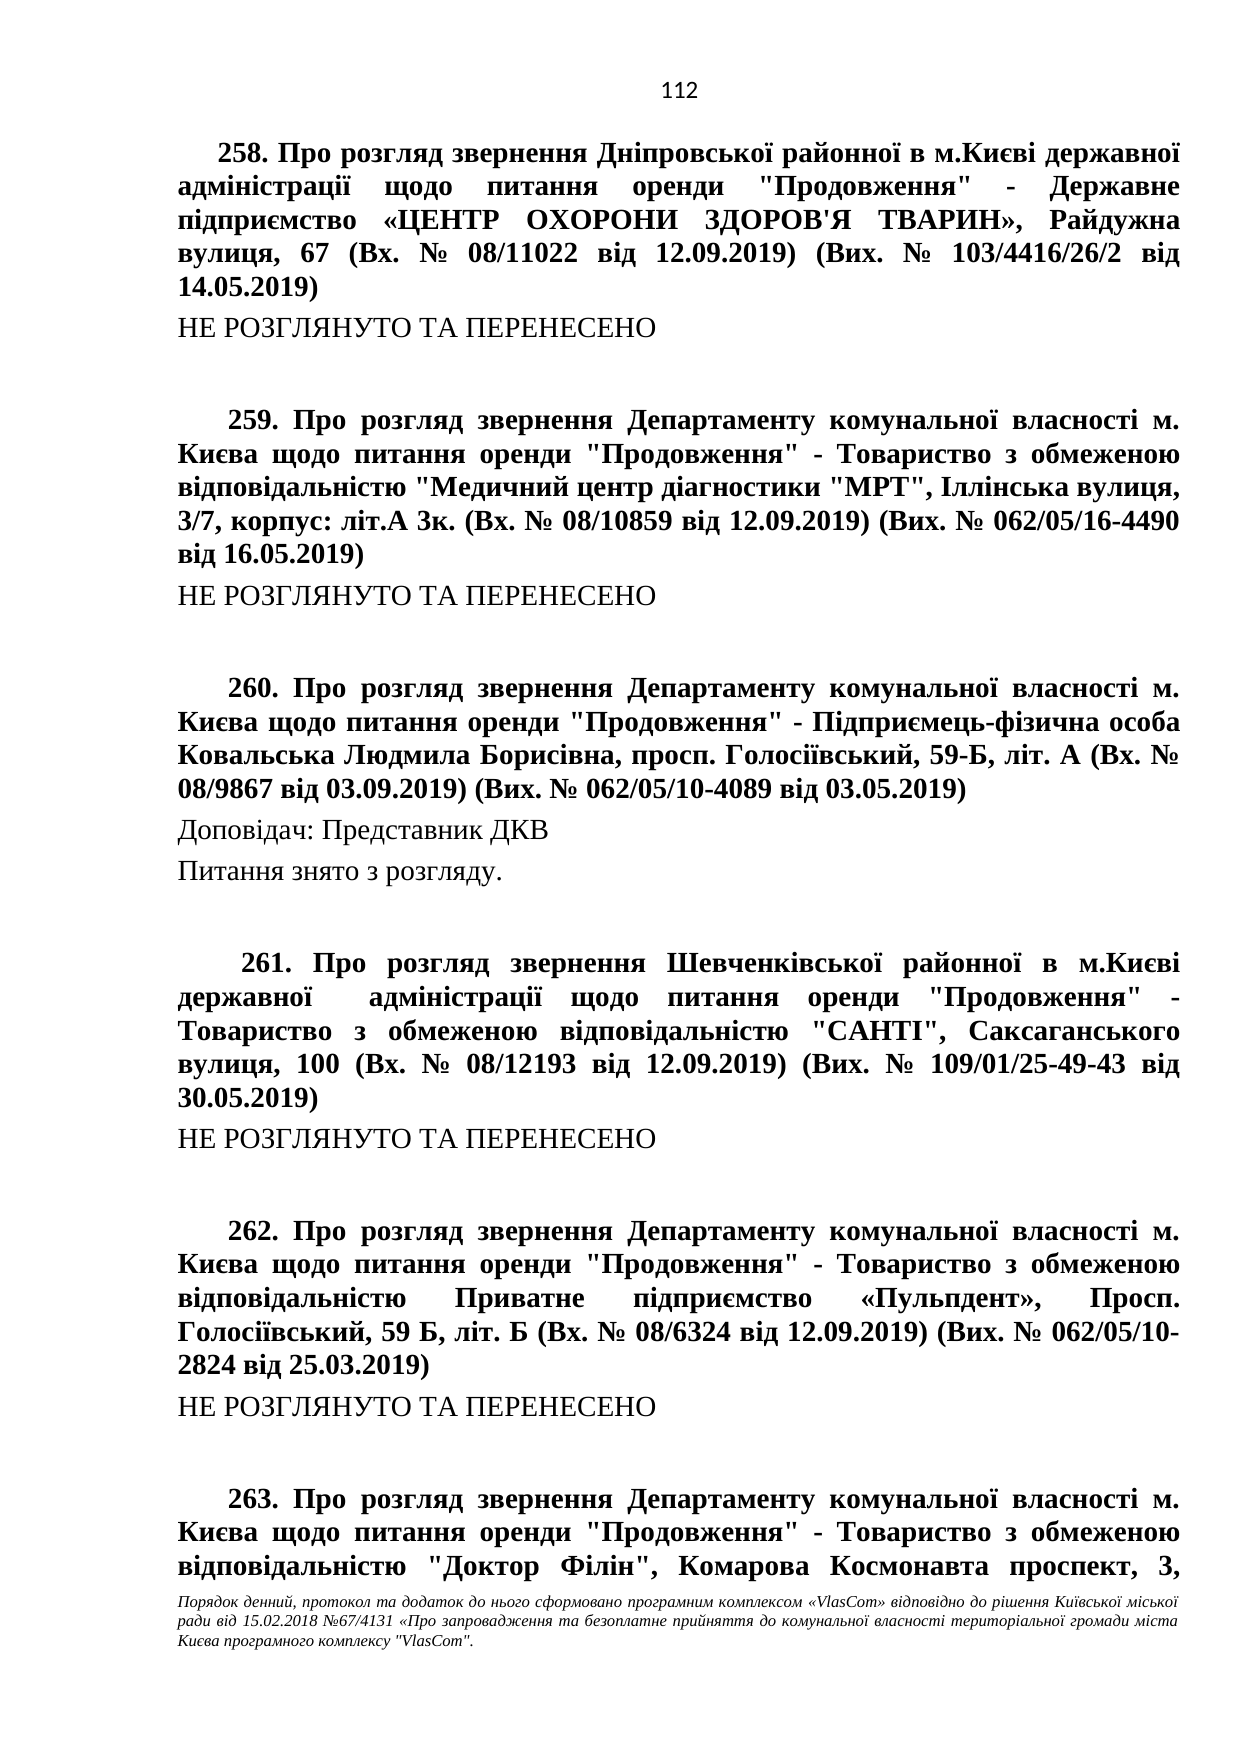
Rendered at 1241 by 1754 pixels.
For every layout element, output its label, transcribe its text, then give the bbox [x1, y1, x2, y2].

text 259. Про розгляд звернення Департаменту комунальної власності м. Києва щодо питання оренди "Продовження" - Товариство з обмеженою відповідальністю "Медичний центр діагностики "МРТ", Іллінська вулиця, 3/7, корпус: літ.А 3к. (Вх. № 08/10859 від 12.09.2019) (Вих. № 062/05/16-4490 від 16.05.2019) [177, 402, 1181, 570]
text 262. Про розгляд звернення Департаменту комунальної власності м. Києва щодо питання оренди "Продовження" - Товариство з обмеженою відповідальністю Приватне підприємство «Пульпдент», Просп. Голосіївський, 59 Б, літ. Б (Вх. № 08/6324 від 12.09.2019) (Вих. № 062/05/10-2824 від 25.03.2019) [177, 1213, 1181, 1381]
text Питання знято з розгляду. [177, 853, 1181, 887]
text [177, 1481, 1181, 1581]
text НЕ РОЗГЛЯНУТО ТА ПЕРЕНЕСЕНО [177, 310, 1181, 344]
text 258. Про розгляд звернення Дніпровської районної в м.Києві державної адміністрації щодо питання оренди "Продовження" - Державне підприємство «ЦЕНТР ОХОРОНИ ЗДОРОВ'Я ТВАРИН», Райдужна вулиця, 67 (Вх. № 08/11022 від 12.09.2019) (Вих. № 103/4416/26/2 від 14.05.2019) [177, 135, 1181, 303]
text Доповідач: Представник ДКВ [177, 812, 1181, 846]
text НЕ РОЗГЛЯНУТО ТА ПЕРЕНЕСЕНО [177, 1121, 1181, 1154]
text 260. Про розгляд звернення Департаменту комунальної власності м. Києва щодо питання оренди "Продовження" - Підприємець-фізична особа Ковальська Людмила Борисівна, просп. Голосіївський, 59-Б, літ. А (Вх. № 08/9867 від 03.09.2019) (Вих. № 062/05/10-4089 від 03.05.2019) [177, 670, 1181, 804]
text 261. Про розгляд звернення Шевченківської районної в м.Києві державної адміністрації щодо питання оренди "Продовження" - Товариство з обмеженою відповідальністю "САНТІ", Саксаганського вулиця, 100 (Вх. № 08/12193 від 12.09.2019) (Вих. № 109/01/25-49-43 від 30.05.2019) [177, 946, 1181, 1113]
text НЕ РОЗГЛЯНУТО ТА ПЕРЕНЕСЕНО [177, 1389, 1181, 1422]
text НЕ РОЗГЛЯНУТО ТА ПЕРЕНЕСЕНО [177, 578, 1181, 612]
